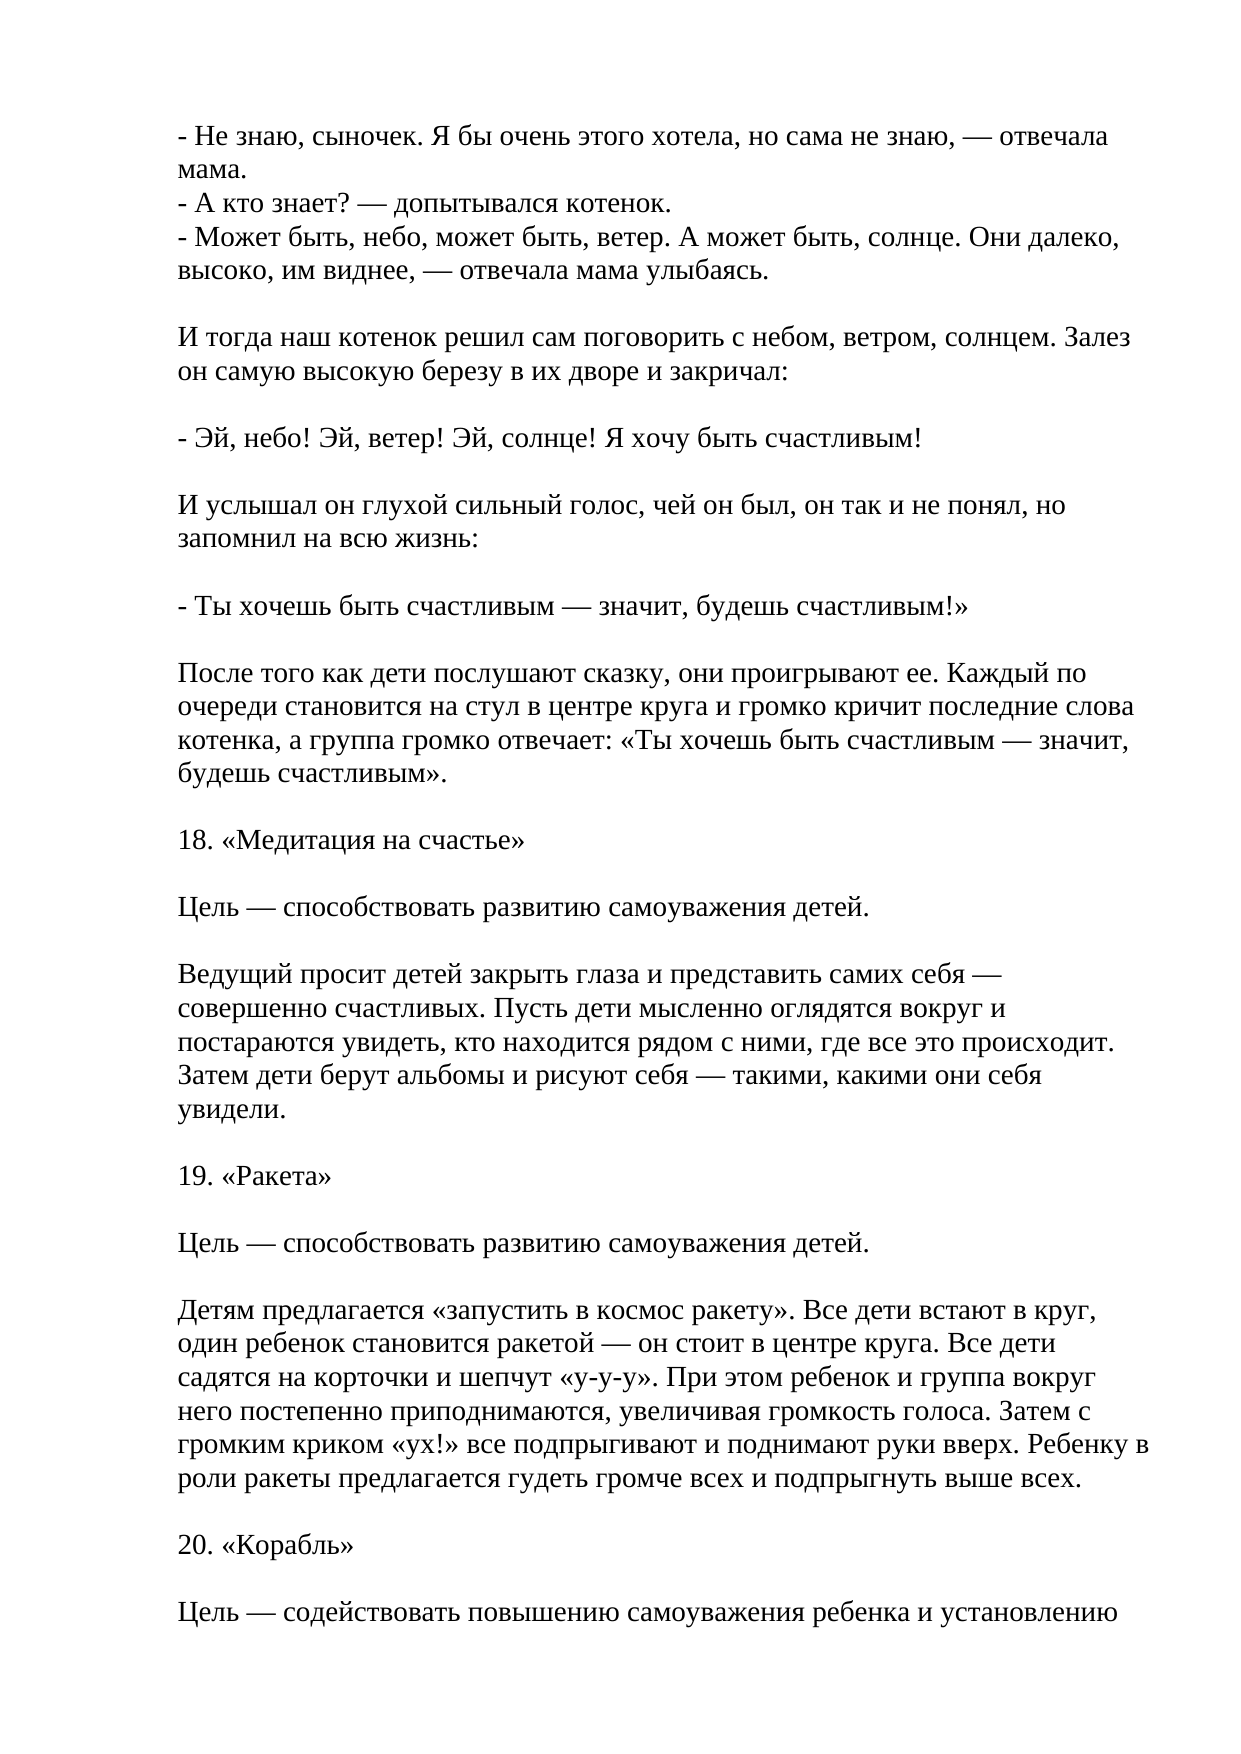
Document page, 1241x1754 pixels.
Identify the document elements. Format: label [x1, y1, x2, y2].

table_header [177, 118, 1152, 1627]
